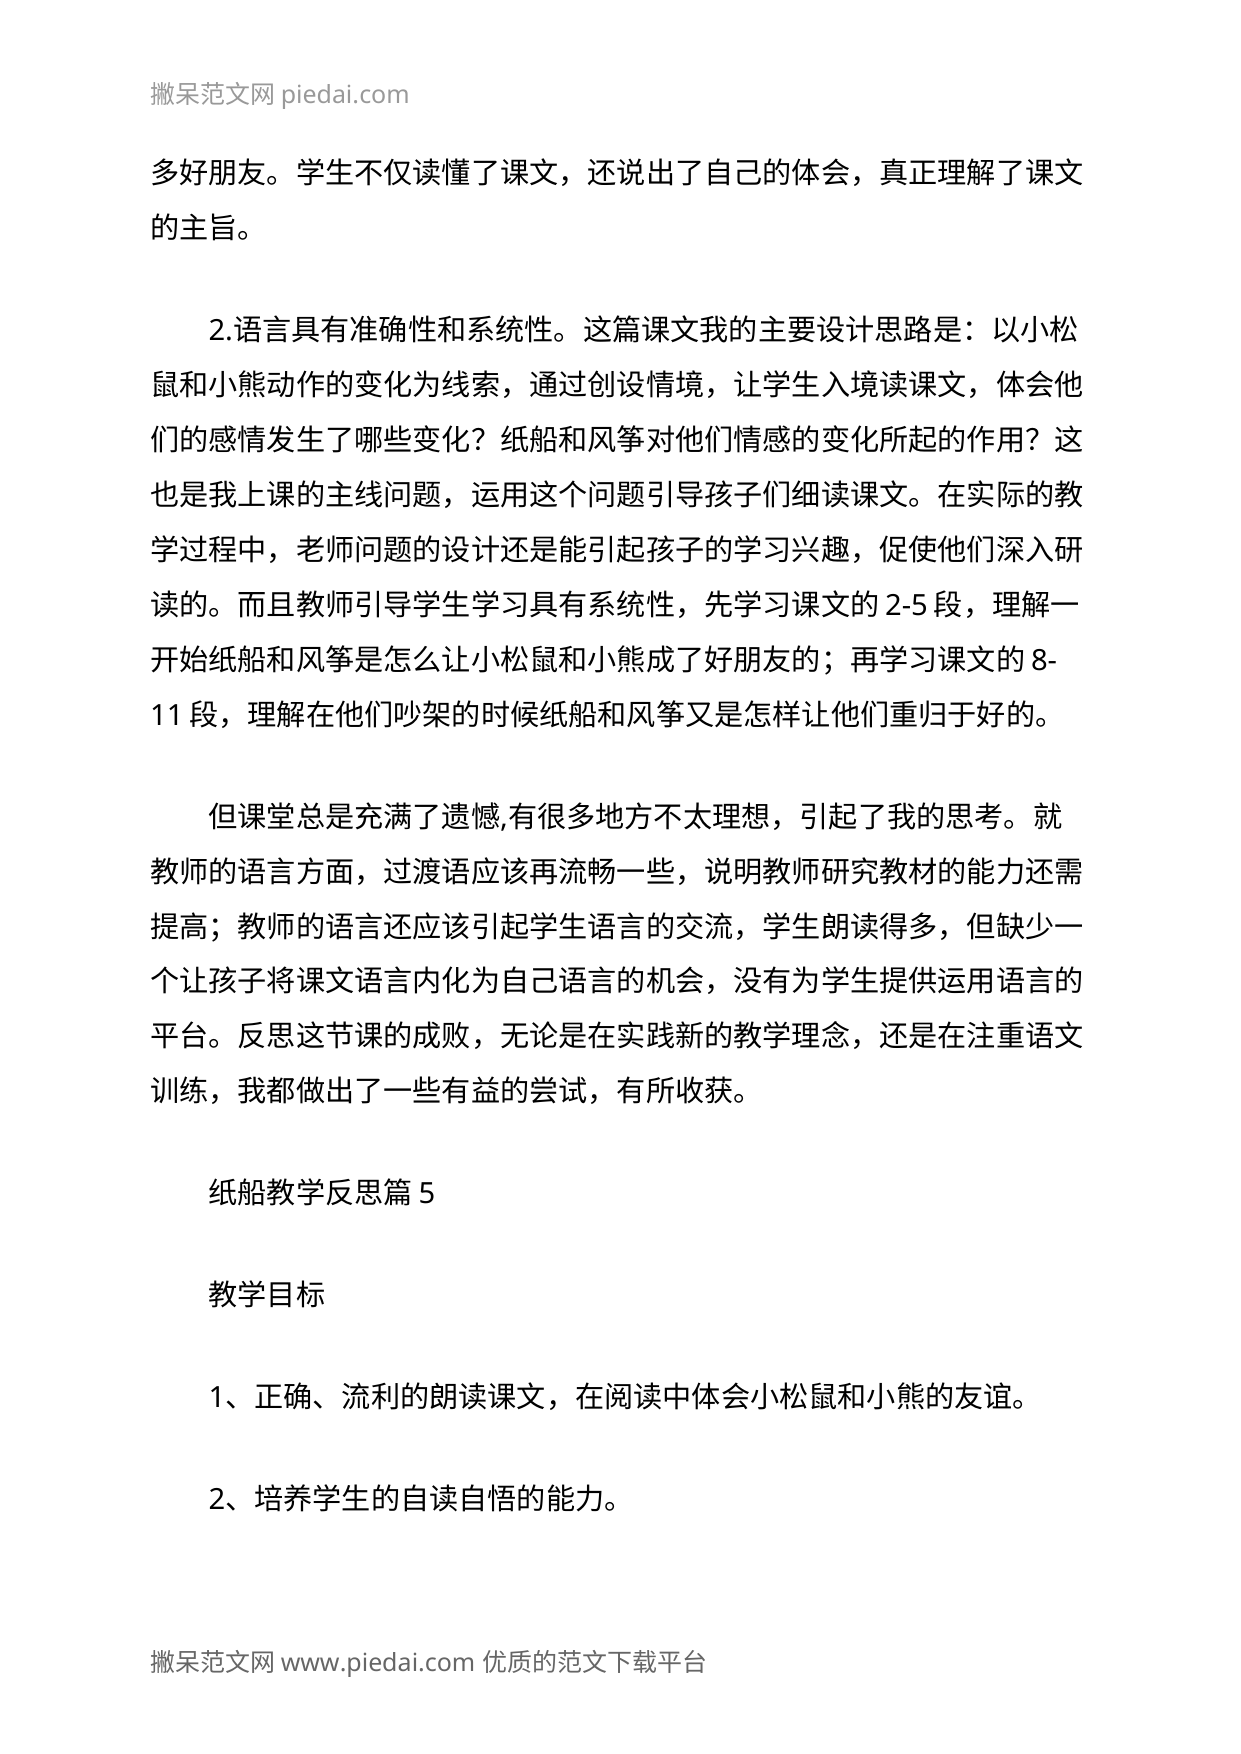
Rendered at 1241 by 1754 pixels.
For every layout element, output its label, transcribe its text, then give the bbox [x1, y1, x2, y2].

text 2.语言具有准确性和系统性。这篇课文我的主要设计思路是：以小松鼠和小熊动作的变化为线索，通过创设情境，让学生入境读课文，体会他们的感情发生了哪些变化？纸船和风筝对他们情感的变化所起的作用？这也是我上课的主线问题，运用这个问题引导孩子们细读课文。在实际的教学过程中，老师问题的设计还是能引起孩子的学习兴趣，促使他们深入研读的。而且教师引导学生学习具有系统性，先学习课文的2-5段，理解一开始纸船和风筝是怎么让小松鼠和小熊成了好朋友的；再学习课文的8-11段，理解在他们吵架的时候纸船和风筝又是怎样让他们重归于好的。 [150, 307, 1090, 734]
text 纸船教学反思篇5 [150, 1169, 1090, 1212]
text 但课堂总是充满了遗憾,有很多地方不太理想，引起了我的思考。就教师的语言方面，过渡语应该再流畅一些，说明教师研究教材的能力还需提高；教师的语言还应该引起学生语言的交流，学生朗读得多，但缺少一个让孩子将课文语言内化为自己语言的机会，没有为学生提供运用语言的平台。反思这节课的成败，无论是在实践新的教学理念，还是在注重语文训练，我都做出了一些有益的尝试，有所收获。 [150, 793, 1090, 1110]
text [150, 150, 1090, 247]
text 2、培养学生的自读自悟的能力。 [150, 1475, 1090, 1518]
text 1、正确、流利的朗读课文，在阅读中体会小松鼠和小熊的友谊。 [150, 1373, 1090, 1416]
text 教学目标 [150, 1272, 1090, 1314]
